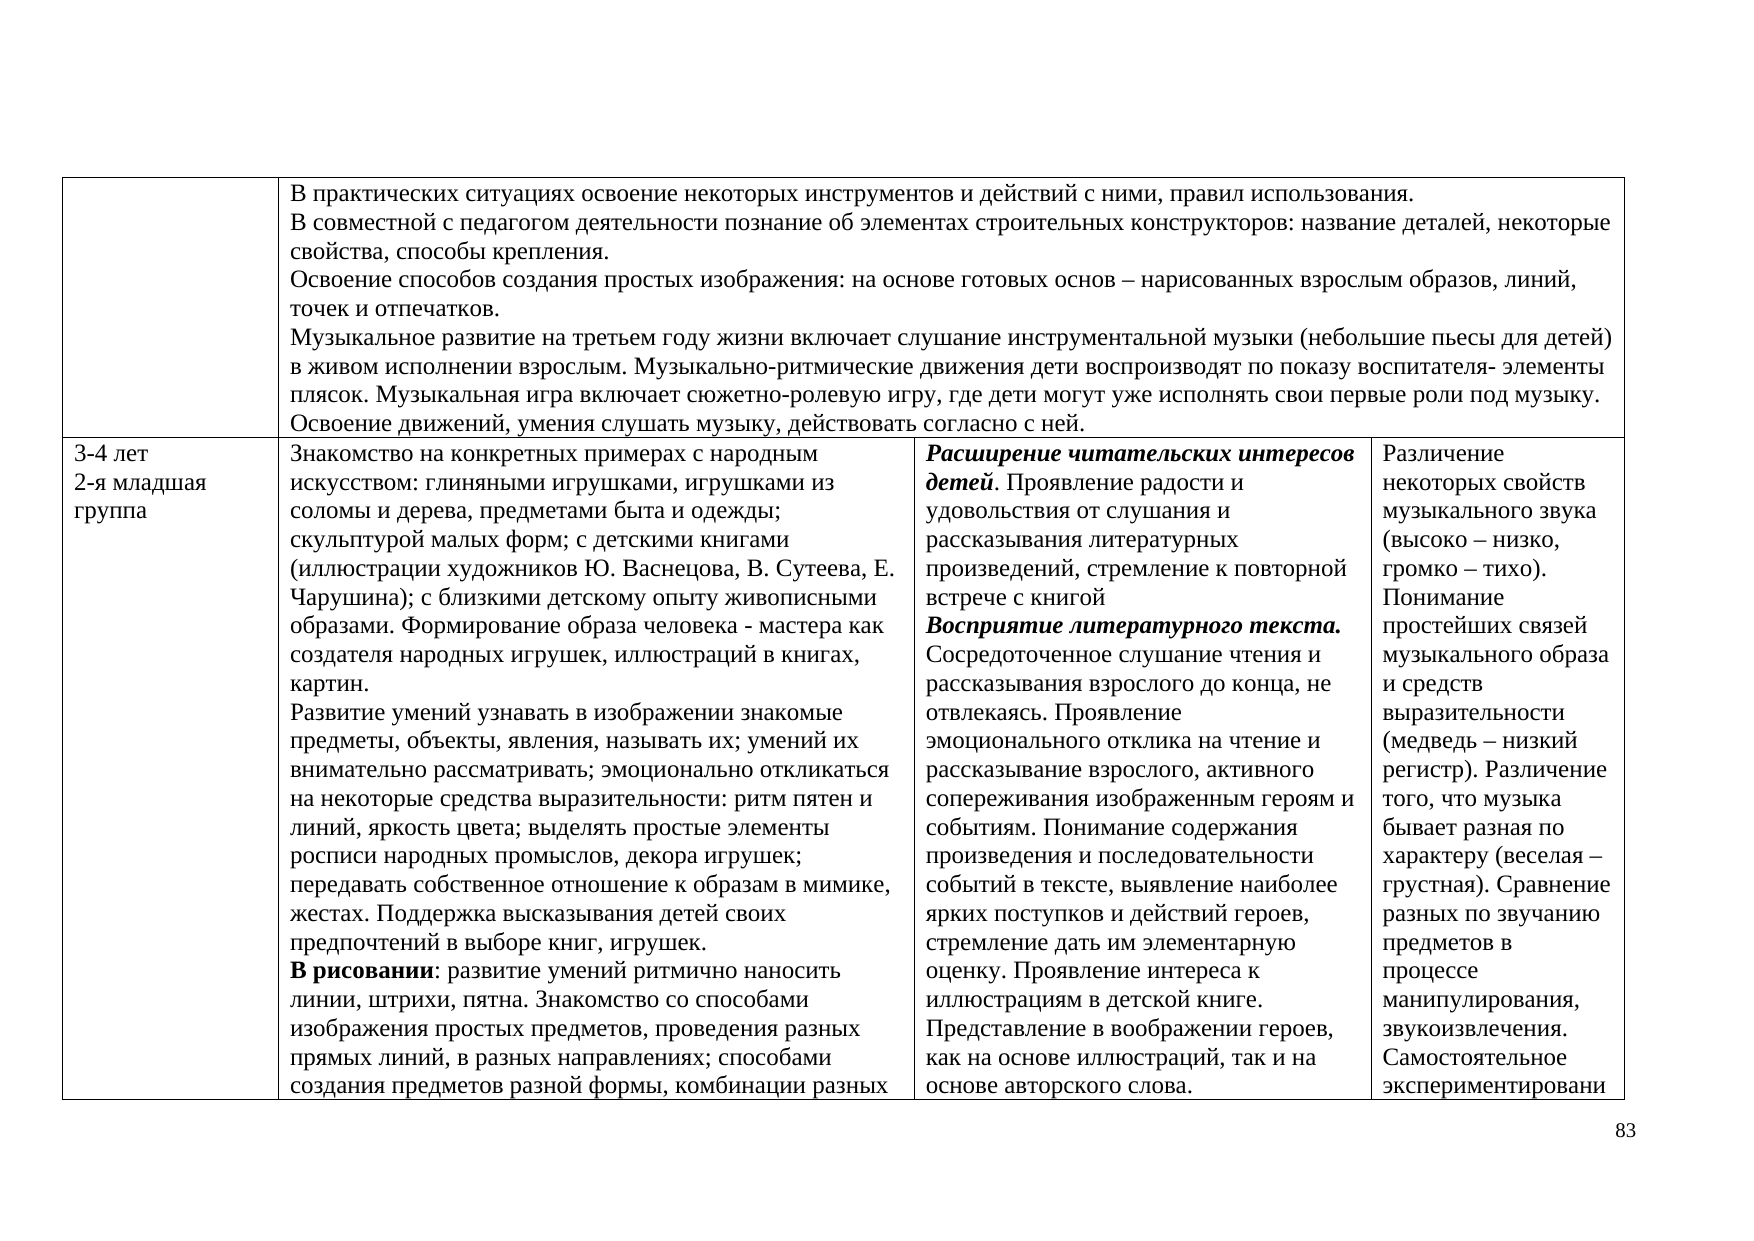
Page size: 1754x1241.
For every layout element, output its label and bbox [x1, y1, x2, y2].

table_cell [279, 178, 1624, 437]
table_cell [1372, 438, 1624, 1099]
table_cell [915, 438, 1371, 1099]
table_cell [63, 438, 278, 1099]
table_cell [63, 178, 278, 437]
table_cell [279, 438, 914, 1099]
